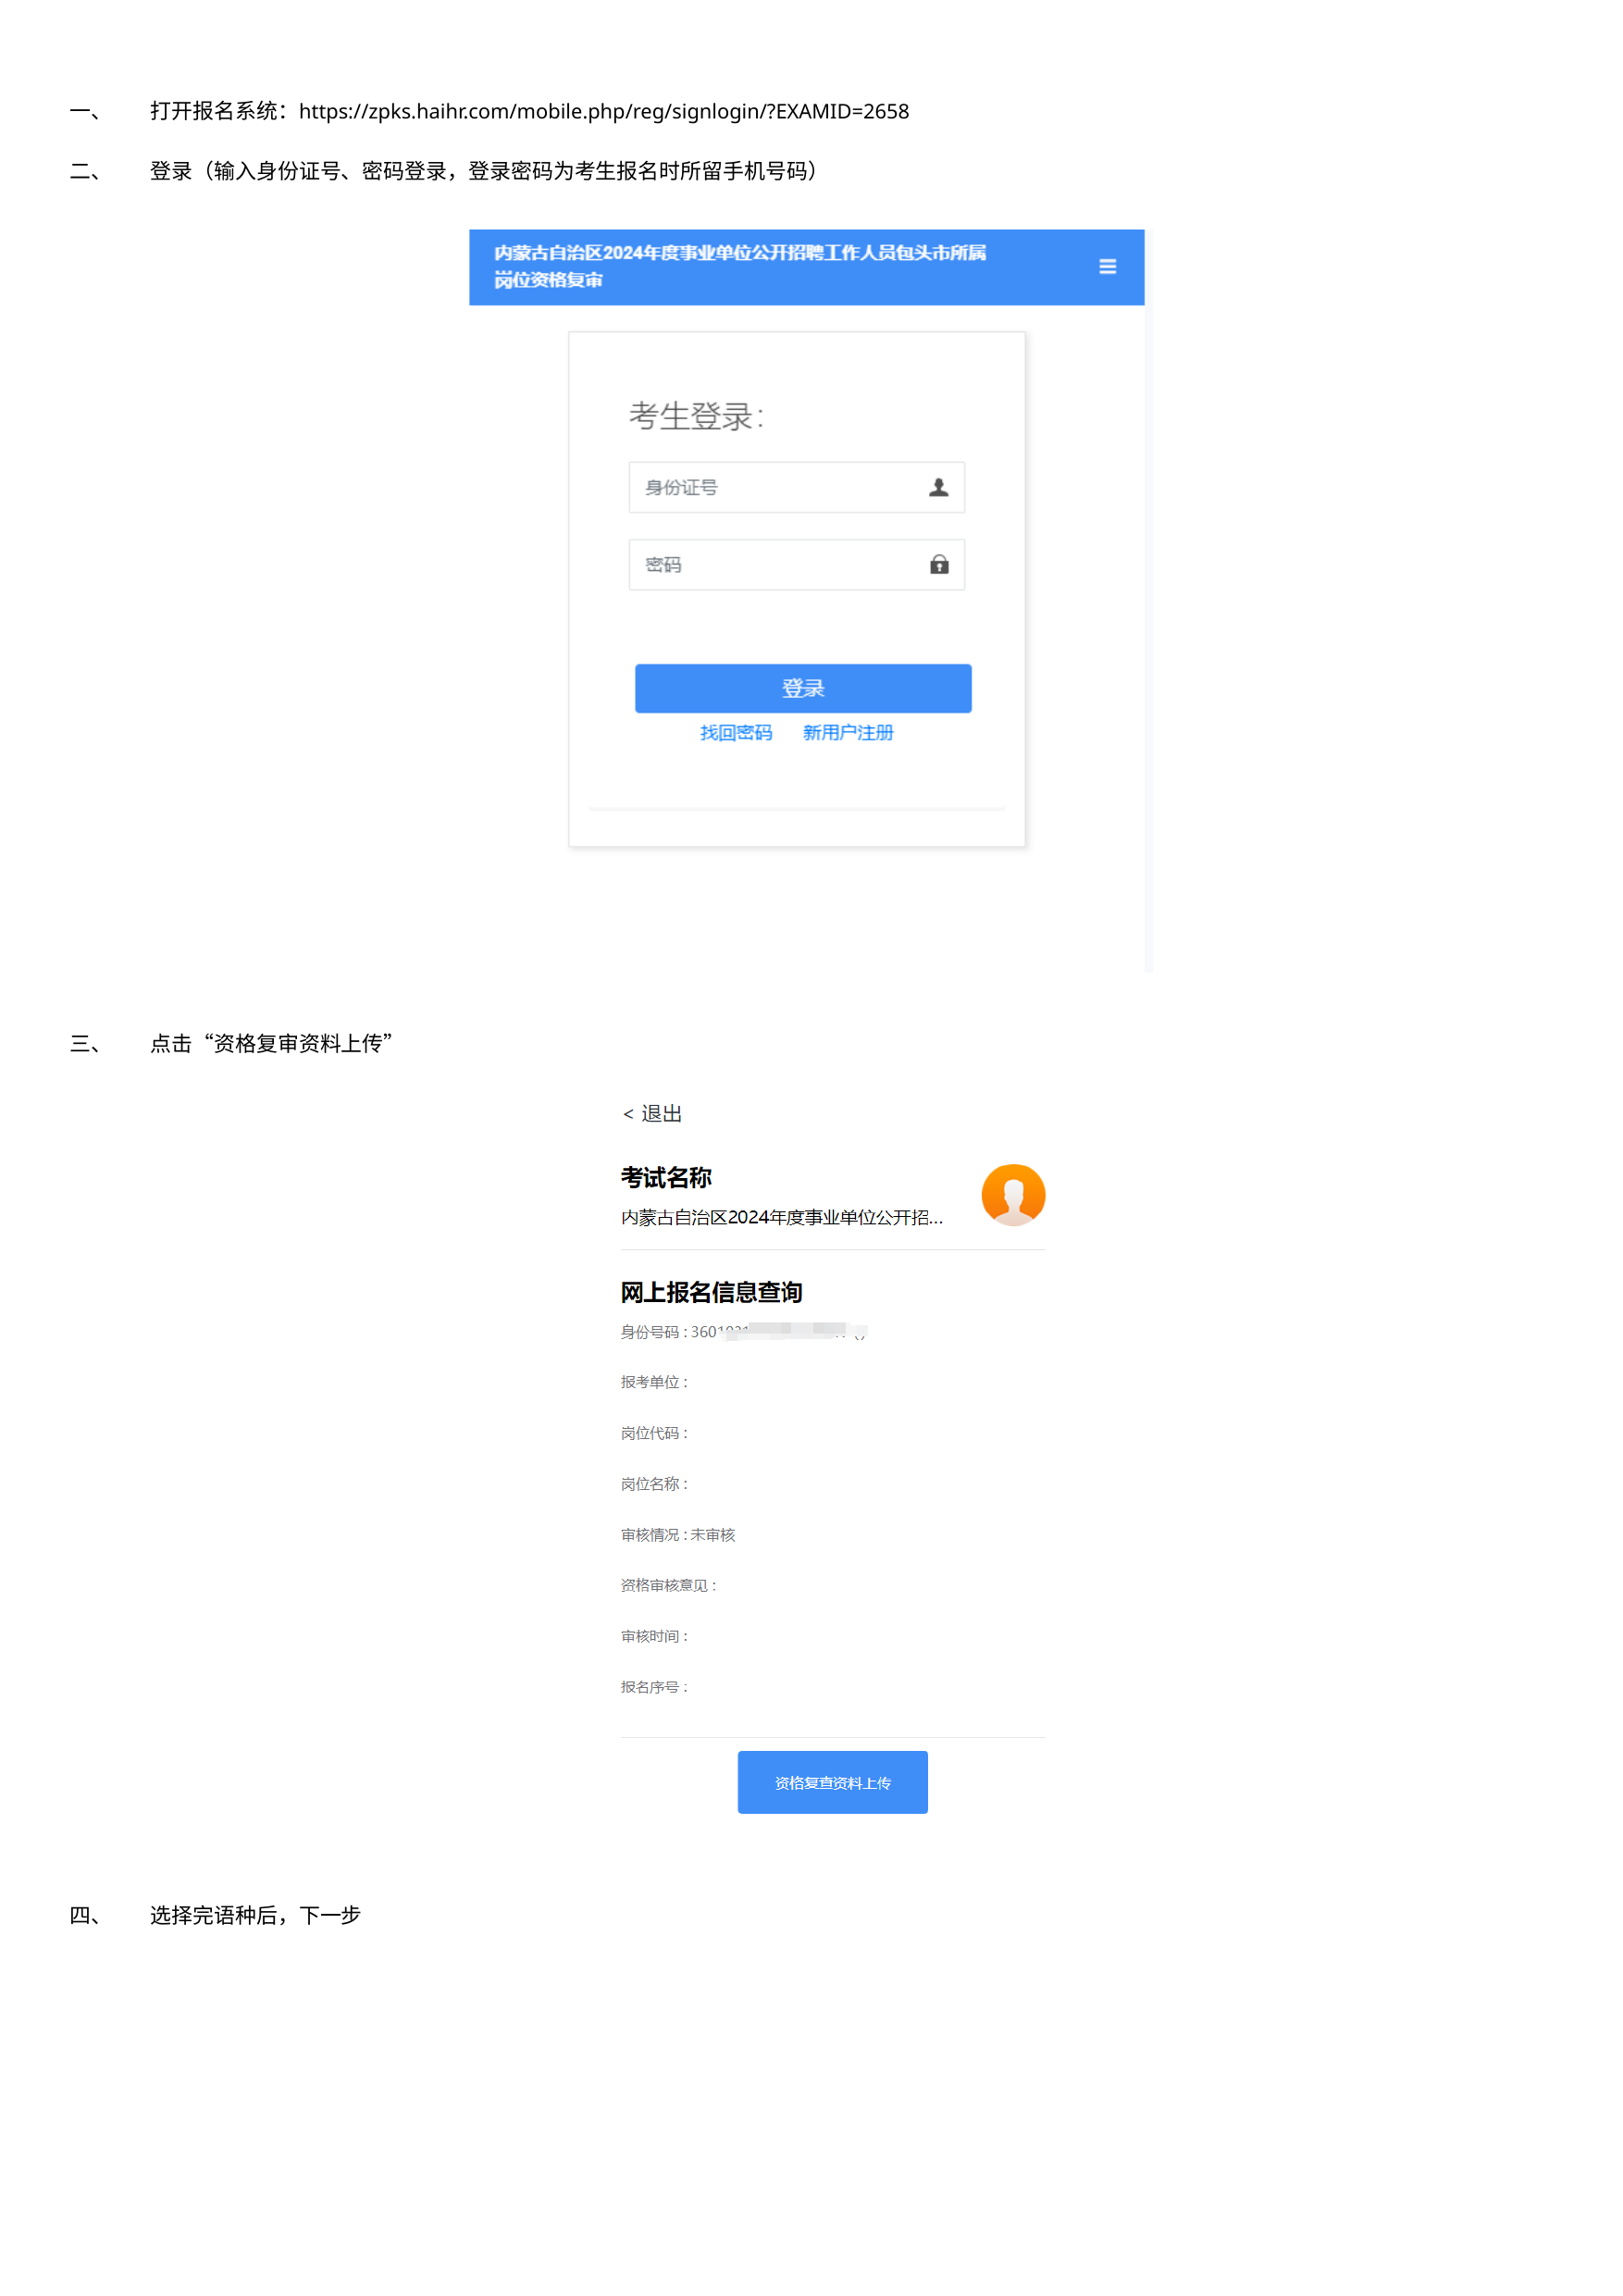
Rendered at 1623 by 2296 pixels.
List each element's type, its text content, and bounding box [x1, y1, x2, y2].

list 打开报名系统：https://zpks.haihr.com/mobile.php/reg/signlogin/?EXAMID=2658 [69, 80, 1554, 140]
list 选择完语种后，下一步 [69, 1884, 1554, 1944]
list 登录（输入身份证号、密码登录，登录密码为考生报名时所留手机号码） [69, 140, 1554, 200]
list 点击“资格复审资料上传” [69, 1012, 1554, 1073]
picture [595, 1072, 1071, 1827]
picture [469, 230, 1154, 973]
